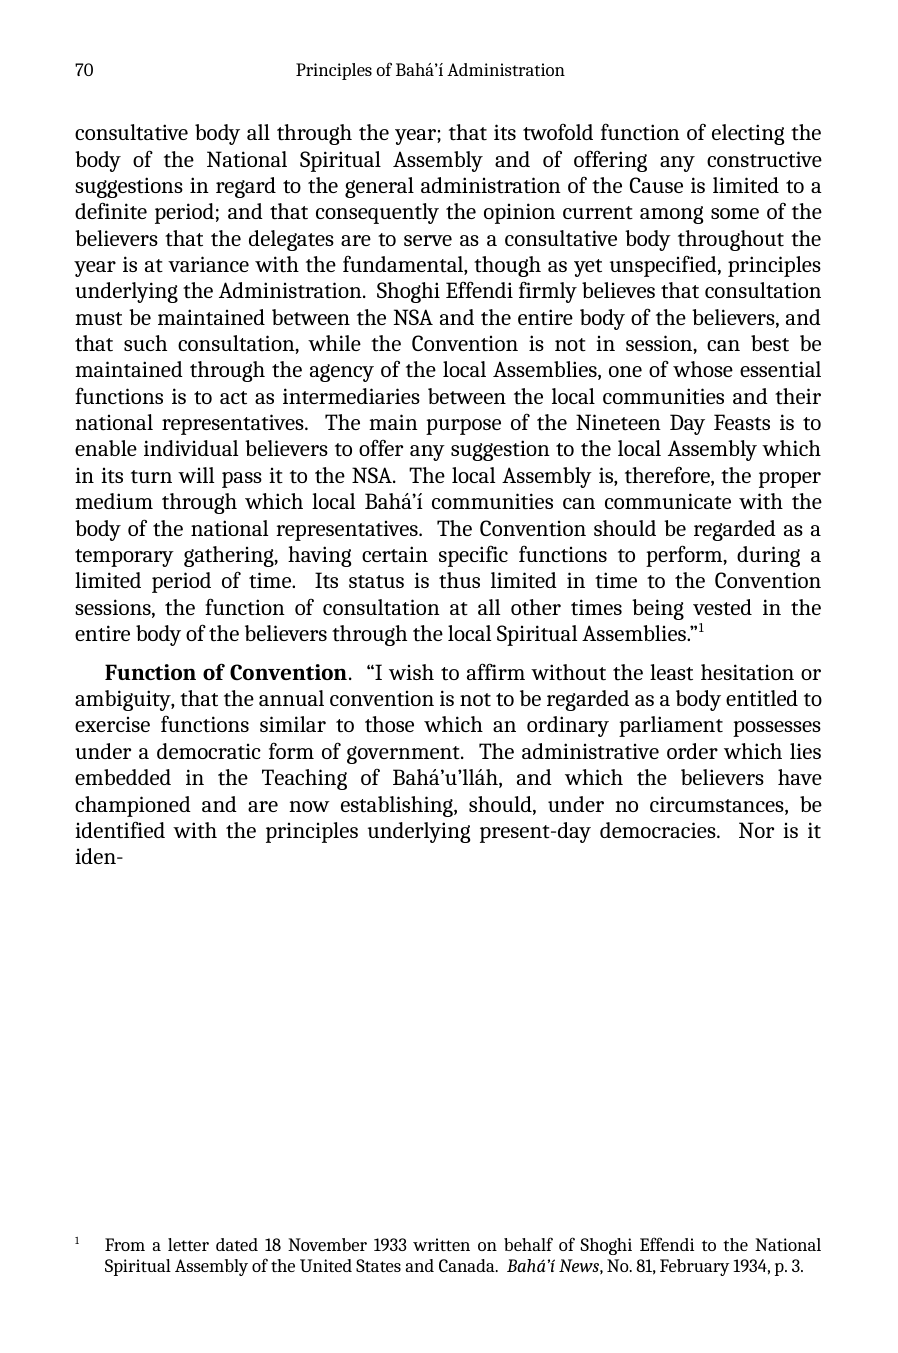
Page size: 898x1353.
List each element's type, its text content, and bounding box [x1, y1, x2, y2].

text Function of Convention. “I wish to affirm without the least hesitation or ambiguity, that the annual convention is not to be regarded as a body entitled to exercise functions similar to those which an ordinary parliament possesses under a democratic form of government. The administrative order which lies embedded in the Teaching of Bahá’u’lláh, and which the believers have championed and are now establishing, should, under no circumstances, be identified with the principles underlying present-day democracies. Nor is it iden- [75, 659, 823, 870]
text consultative body all through the year; that its twofold function of electing the body of the National Spiritual Assembly and of offering any constructive suggestions in regard to the general administration of the Cause is limited to a definite period; and that consequently the opinion current among some of the believers that the delegates are to serve as a consultative body throughout the year is at variance with the fundamental, though as yet unspecified, principles underlying the Administration. Shoghi Effendi firmly believes that consultation must be maintained between the NSA and the entire body of the believers, and that such consultation, while the Convention is not in session, can best be maintained through the agency of the local Assemblies, one of whose essential functions is to act as intermediaries between the local communities and their national representatives. The main purpose of the Nineteen Day Feasts is to enable individual believers to offer any suggestion to the local Assembly which in its turn will pass it to the NSA. The local Assembly is, therefore, the proper medium through which local Bahá’í communities can communicate with the body of the national representatives. The Convention should be regarded as a temporary gathering, having certain specific functions to perform, during a limited period of time. Its status is thus limited in time to the Convention sessions, the function of consultation at all other times being vested in the entire body of the believers through the local Spiritual Assemblies.” [75, 120, 823, 647]
